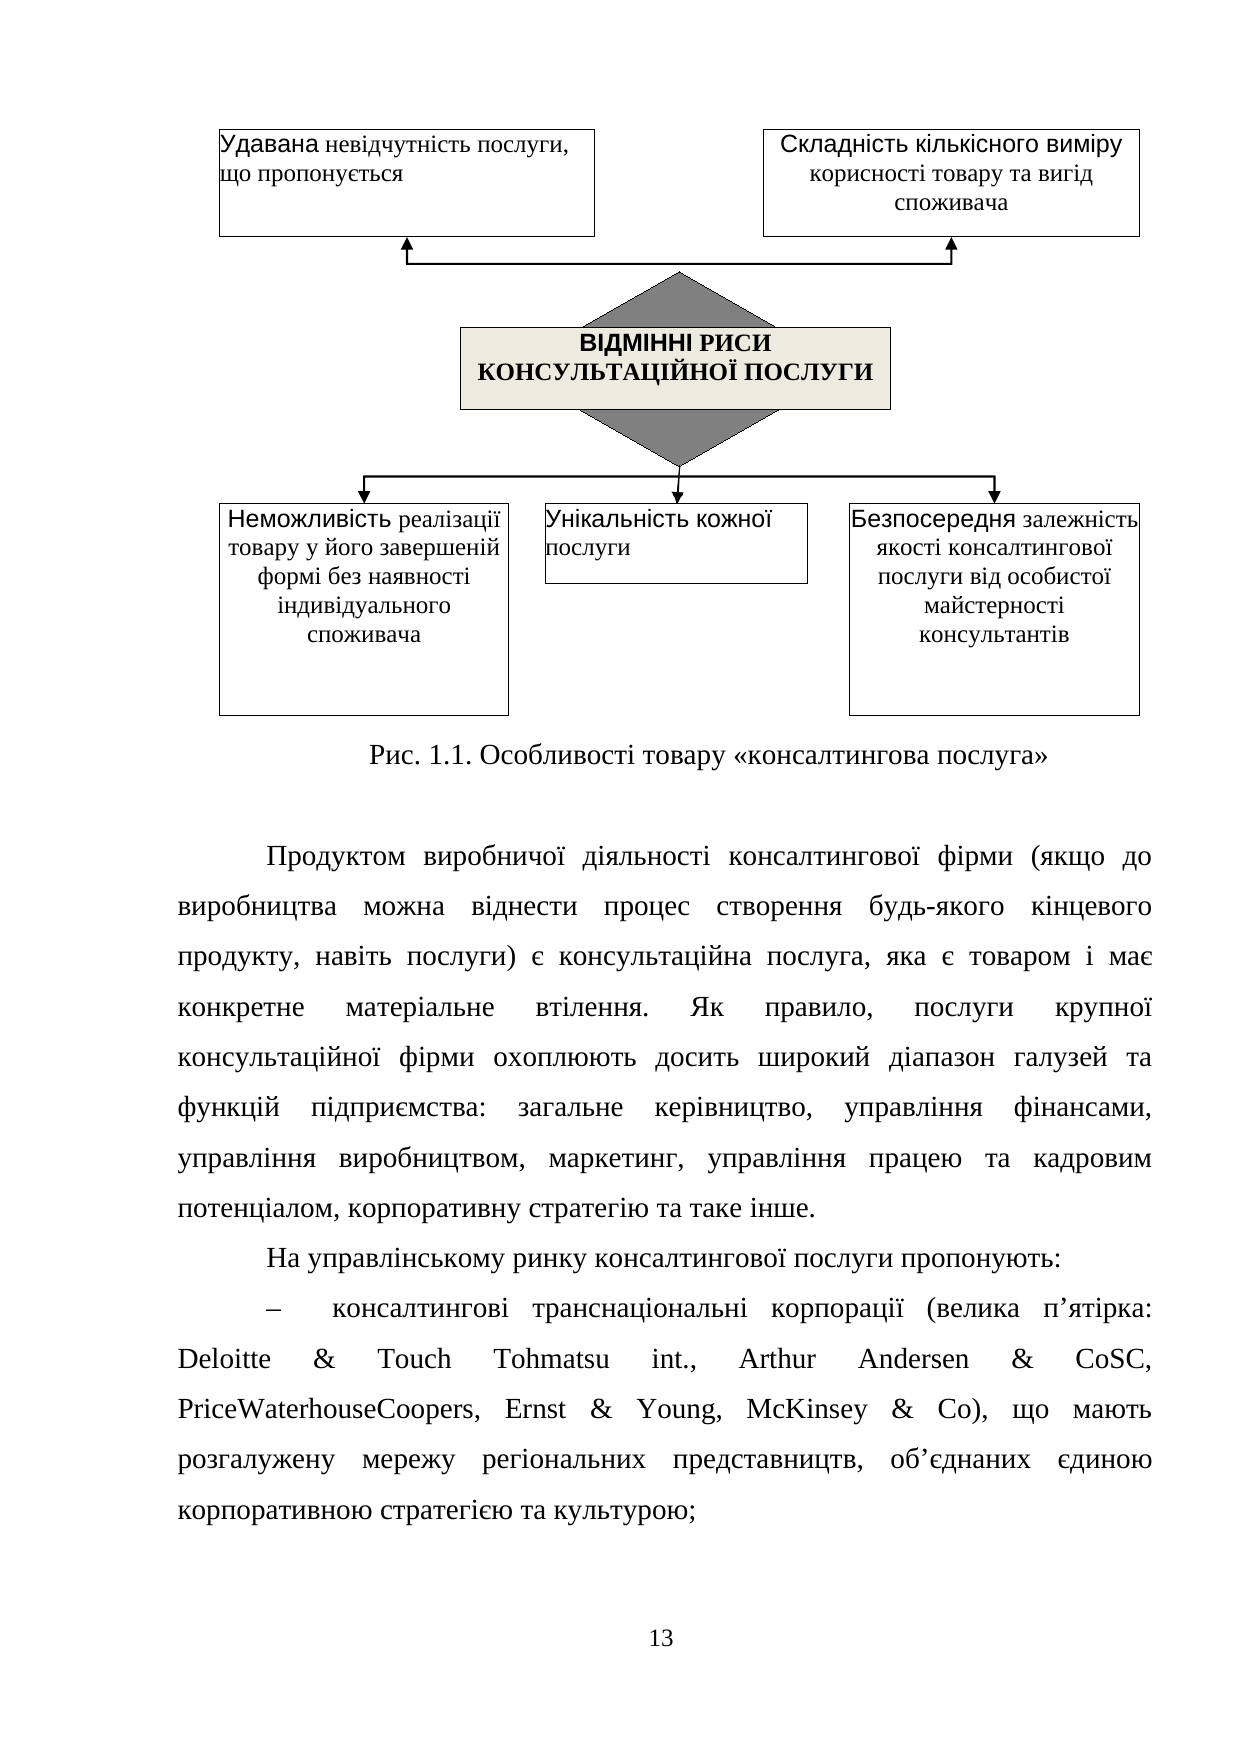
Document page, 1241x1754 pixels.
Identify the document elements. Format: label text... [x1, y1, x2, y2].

picture [671, 465, 684, 503]
text На управлінському ринку консалтингової послуги пропонують: [266, 1240, 1176, 1274]
text Продуктом виробничої діяльності консалтингової фірми (якщо до виробництва можна віднести процес створення будь-якого кінцевого продукту, навіть послуги) є консультаційна послуга, яка є товаром і має конкретне матеріальне втілення. Як правило, послуги крупної консультаційної фірми охоплюють досить широкий діапазон галузей та функцій підприємства: загальне керівництво, управління фінансами, управління виробництвом, маркетинг, управління працею та кадровим потенціалом, корпоративну стратегію та таке інше. [177, 838, 1152, 1223]
text Рис. 1.1. Особливості товару «консалтингова послуга» [369, 737, 1176, 771]
list консалтингові транснаціональні корпорації (велика п’ятірка: Deloitte & Touch Tohmatsu int., Arthur Andersen & CoSC, PriceWaterhouseCoopers, Ernst & Young, McKinsey & Co), що мають розгалужену мережу регіональних представництв, об’єднаних єдиною корпоративною стратегією та культурою; [177, 1291, 1152, 1525]
